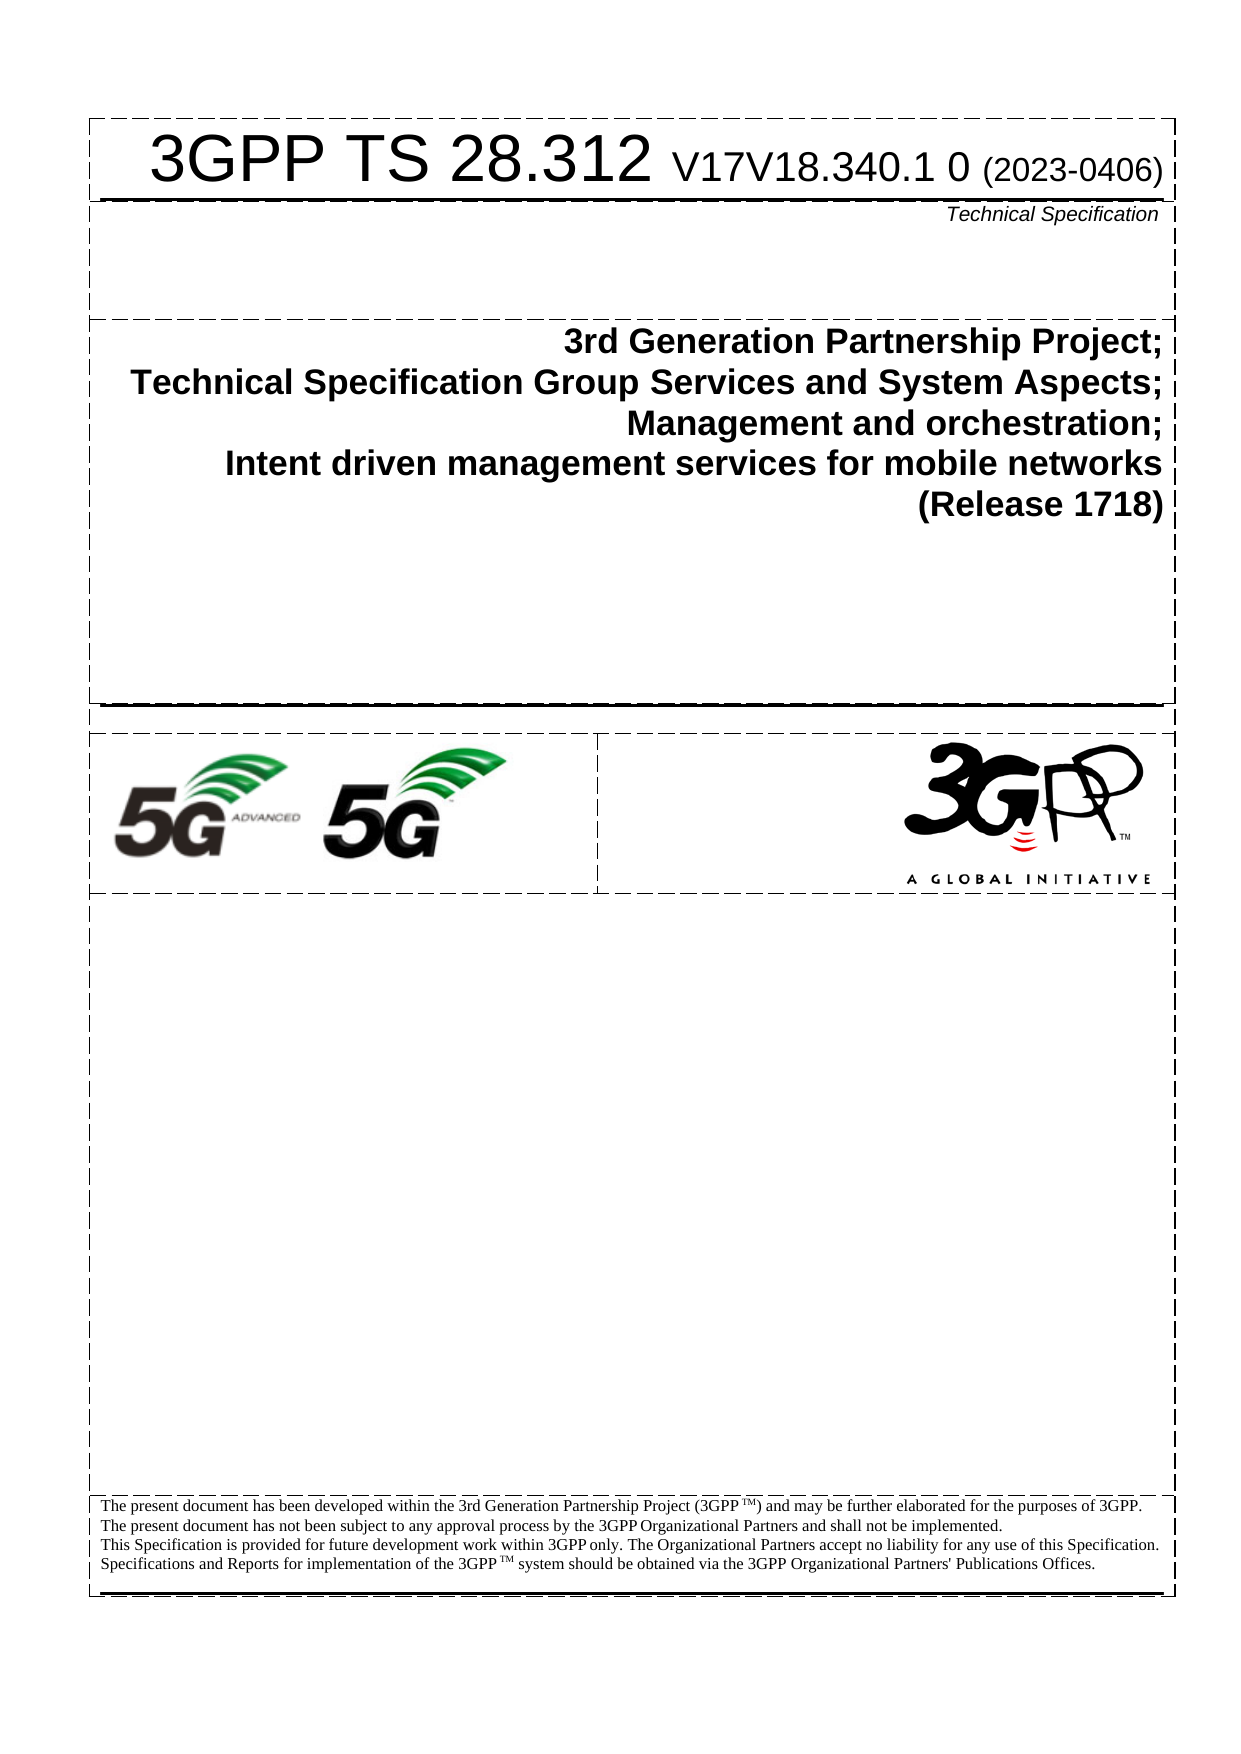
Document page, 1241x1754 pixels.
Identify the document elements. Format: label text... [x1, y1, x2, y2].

picture [314, 734, 514, 872]
table_cell [89, 893, 1175, 1495]
table_cell The present document has been developed within the 3rd Generation Partnership Project (3GPP TM) and may be further elaborated for the purposes of 3GPP. The present document has not been subject to any approval process by the 3GPP Organizational Partners and shall not be implemented. This Specification is provided for future development work within 3GPP only. The Organizational Partners accept no liability for any use of this Specification. Specifications and Reports for implementation of the 3GPP TM system should be obtained via the 3GPP Organizational Partners' Publications Offices. [89, 1495, 1175, 1596]
table_cell 3rd Generation Partnership Project; Technical Specification Group Services and System Aspects; Management and orchestration; Intent driven management services for mobile networks (Release ) [89, 319, 1175, 703]
table_cell [89, 704, 1175, 733]
table_cell [598, 733, 1175, 893]
table_header 3GPP TS 28.312 ..(2023-) [89, 118, 1175, 201]
picture [896, 734, 1164, 889]
table_cell [89, 733, 598, 893]
table_cell Technical Specification [89, 201, 1175, 319]
